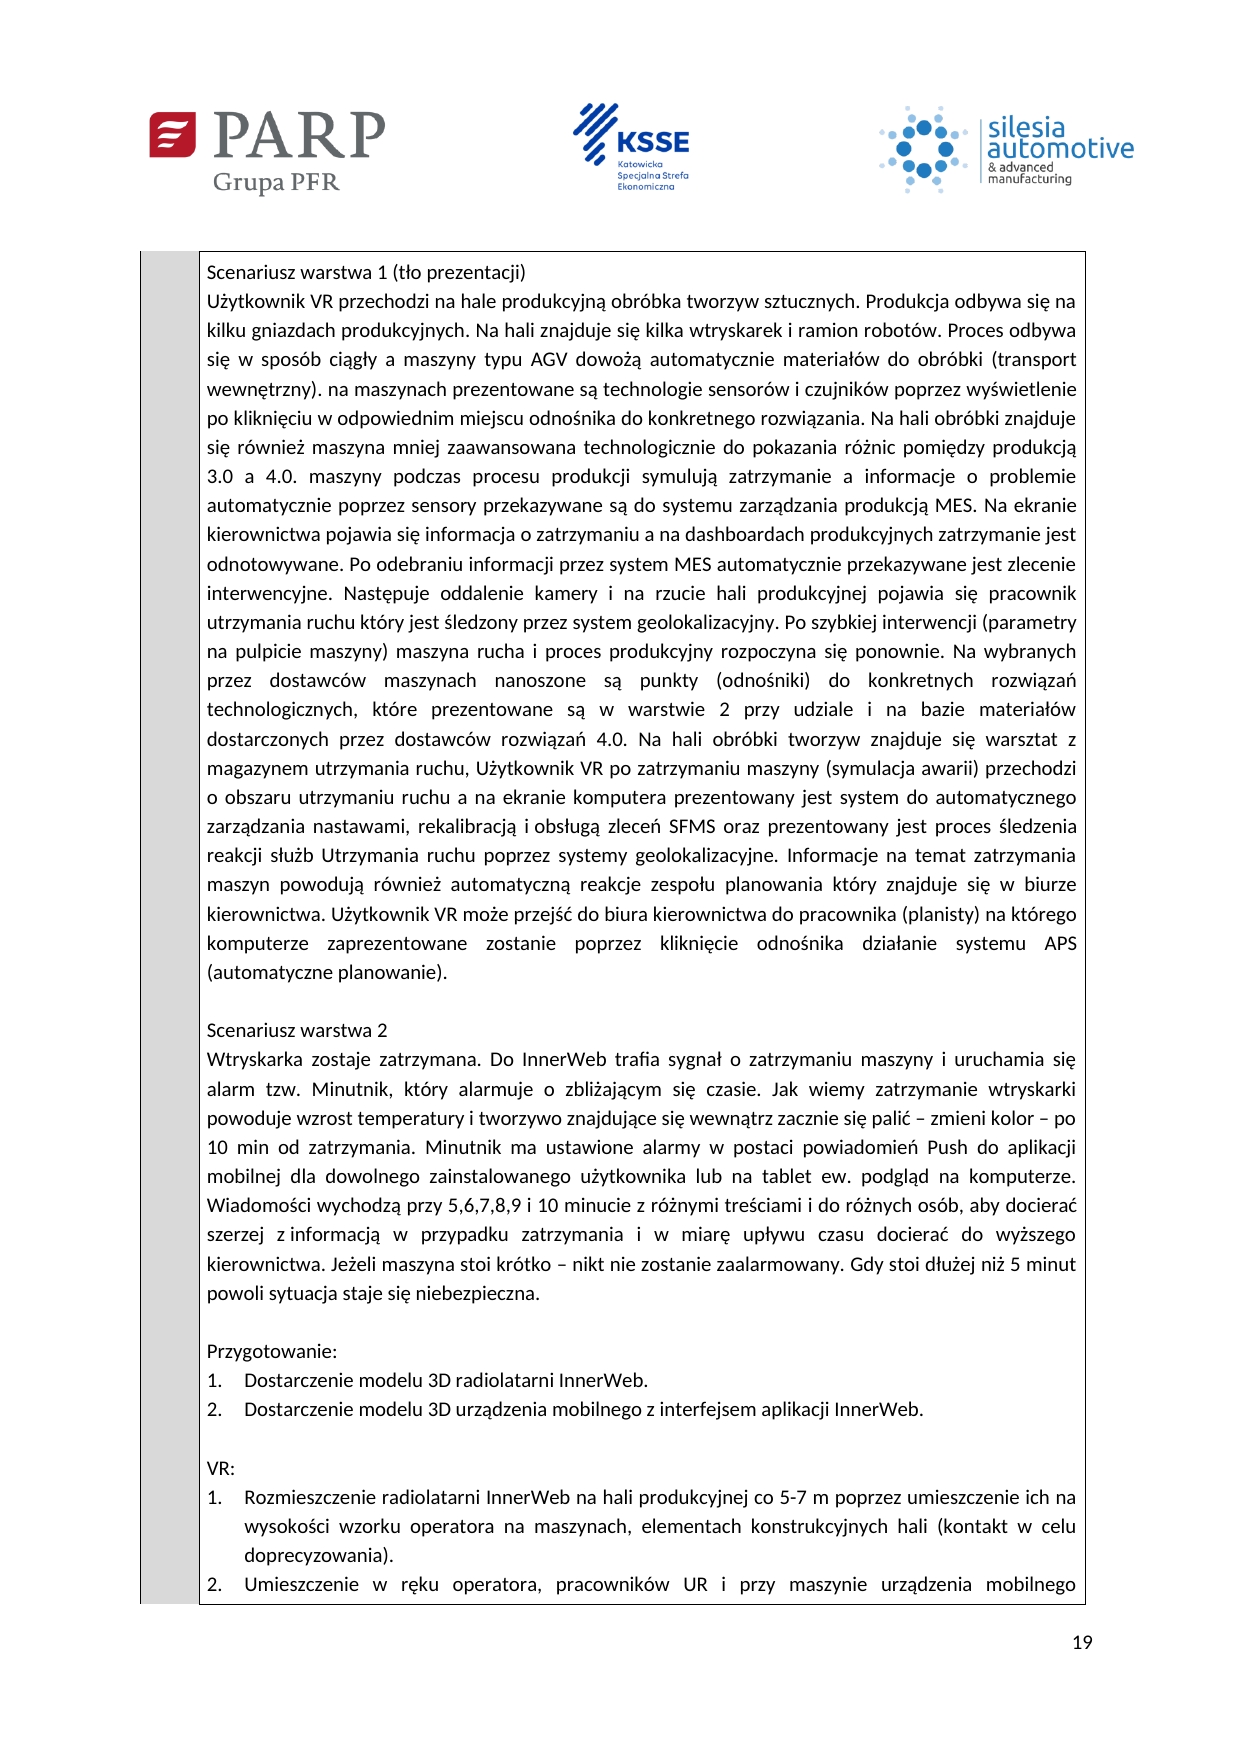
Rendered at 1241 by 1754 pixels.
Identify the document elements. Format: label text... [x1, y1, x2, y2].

picture [873, 96, 1140, 197]
picture [571, 97, 702, 207]
picture [147, 109, 388, 199]
